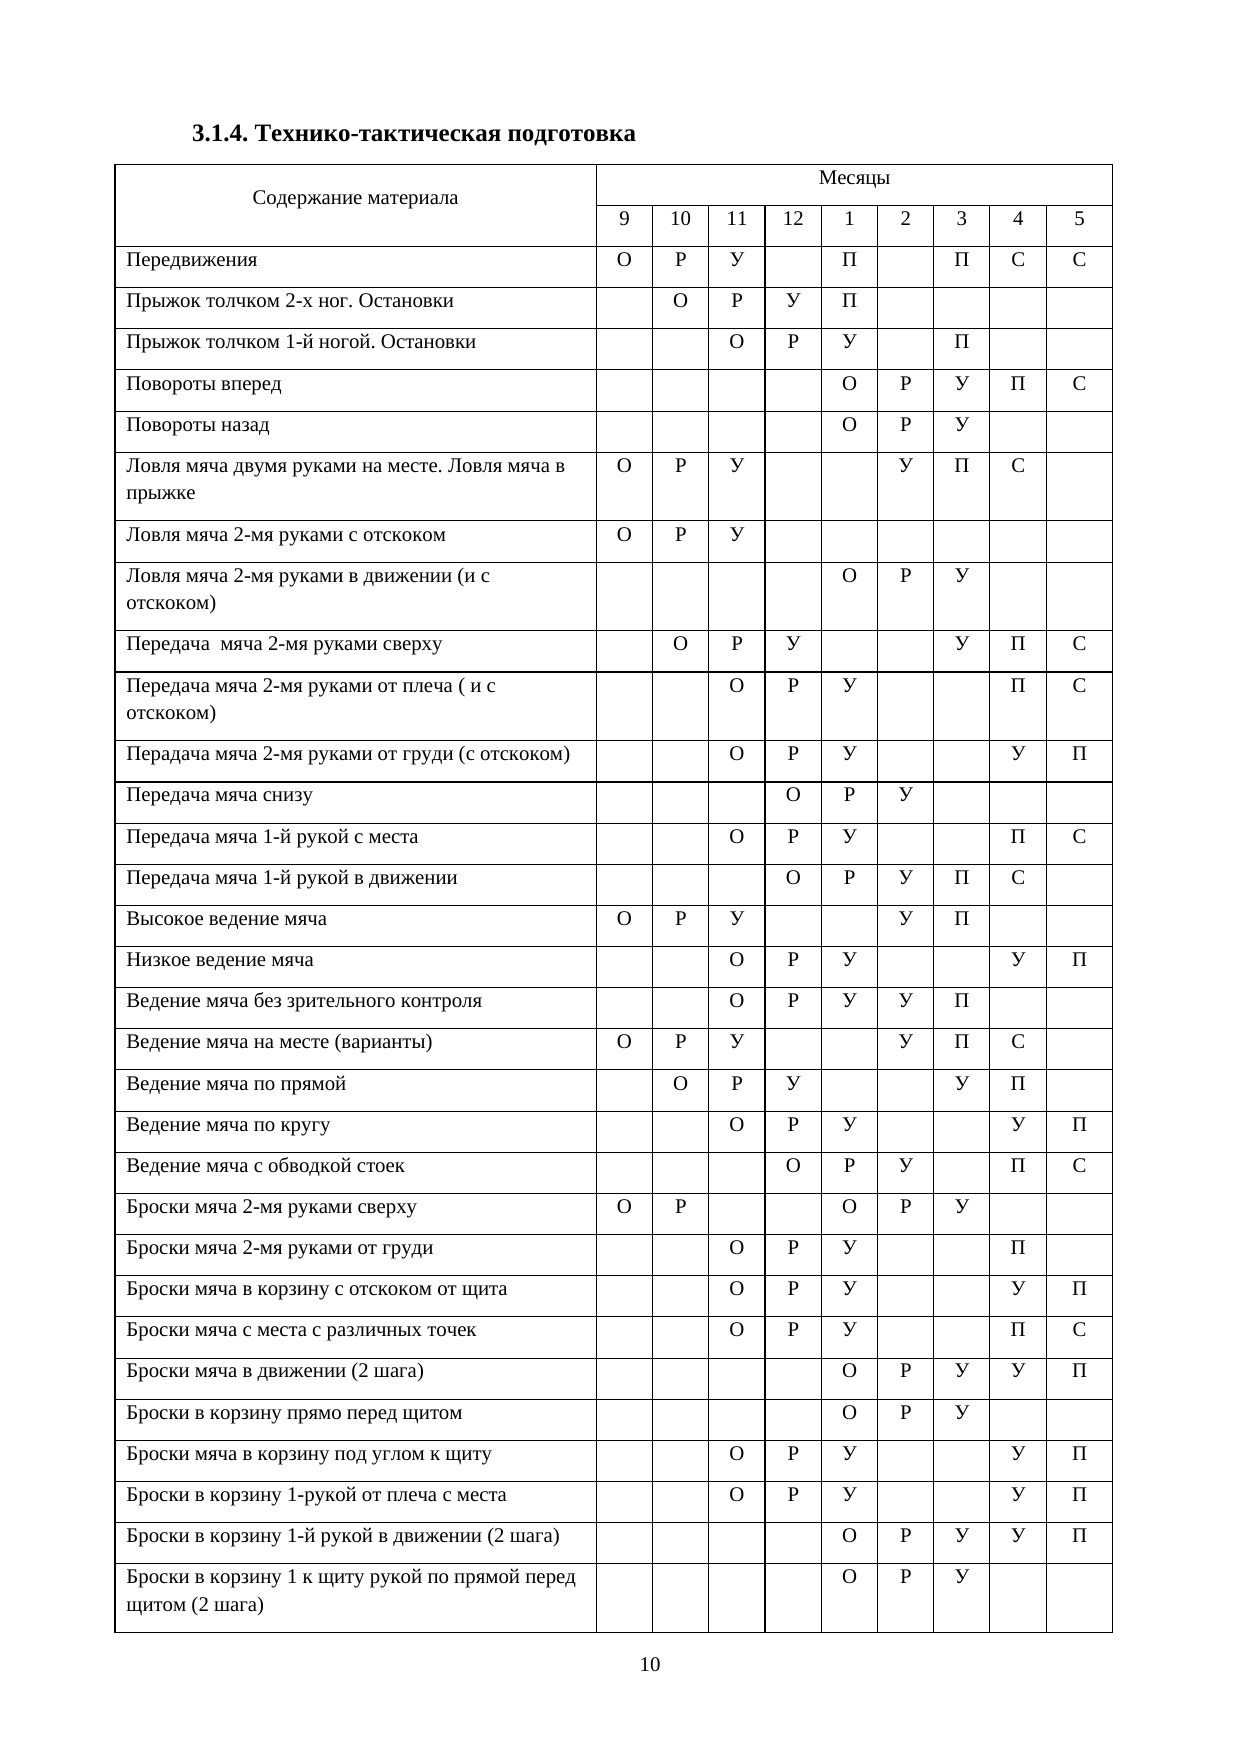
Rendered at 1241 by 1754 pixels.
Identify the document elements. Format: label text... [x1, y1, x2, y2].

table_cell [1047, 453, 1112, 520]
table_cell У [990, 1359, 1046, 1398]
table_cell [597, 1482, 652, 1522]
table_cell [597, 1564, 652, 1632]
table_cell О [709, 947, 764, 987]
table_cell [653, 1235, 708, 1275]
table_cell [934, 1235, 989, 1275]
table_cell [709, 412, 764, 452]
table_cell Броски мяча с места с различных точек [116, 1317, 596, 1357]
table_cell П [990, 1070, 1046, 1111]
table_cell У [934, 1359, 989, 1398]
table_cell Ведение мяча без зрительного контроля [116, 988, 596, 1028]
table_cell У [822, 673, 877, 740]
table_cell 9 [597, 206, 652, 246]
table_cell У [878, 453, 933, 520]
table_cell С [1047, 370, 1112, 411]
table_cell П [934, 1029, 989, 1069]
table_cell Перадача мяча 2-мя руками от груди (с отскоком) [116, 741, 596, 781]
table_cell [1047, 412, 1112, 452]
table_cell [653, 865, 708, 905]
table_cell [653, 1400, 708, 1440]
table_header Месяцы [597, 165, 1112, 205]
table_cell Р [878, 1194, 933, 1234]
table_cell [597, 824, 652, 864]
table_cell [597, 1112, 652, 1152]
table_cell П [934, 988, 989, 1028]
table_cell 10 [653, 206, 708, 246]
table_cell П [990, 1153, 1046, 1193]
table_cell О [597, 906, 652, 946]
table_cell У [990, 1276, 1046, 1316]
table_cell П [990, 1317, 1046, 1357]
table_cell [653, 370, 708, 411]
table_cell [653, 1112, 708, 1152]
table_cell Р [653, 1029, 708, 1069]
table_cell У [990, 1523, 1046, 1563]
table_header Содержание материала [116, 165, 596, 246]
table_cell У [822, 947, 877, 987]
table_cell О [822, 563, 877, 630]
table_cell П [822, 288, 877, 328]
table_cell Передача мяча 1-й рукой с места [116, 824, 596, 864]
table_cell [597, 1070, 652, 1111]
table_cell У [934, 1400, 989, 1440]
table_cell Р [709, 288, 764, 328]
table_cell Ведение мяча с обводкой стоек [116, 1153, 596, 1193]
table_cell [653, 329, 708, 369]
table_cell Передвижения [116, 247, 596, 287]
table_cell Ловля мяча 2-мя руками в движении (и с отскоком) [116, 563, 596, 630]
table_cell О [822, 412, 877, 452]
table_cell Броски мяча в движении (2 шага) [116, 1359, 596, 1398]
table_cell С [1047, 631, 1112, 671]
table_cell Р [766, 1235, 821, 1275]
table_cell [878, 1317, 933, 1357]
table_cell [709, 865, 764, 905]
table_cell П [1047, 1276, 1112, 1316]
table_cell [766, 1564, 821, 1632]
table_cell О [597, 453, 652, 520]
table_cell О [709, 329, 764, 369]
table_cell Р [766, 741, 821, 781]
table_cell У [878, 906, 933, 946]
table_cell У [822, 1276, 877, 1316]
table_cell У [822, 1441, 877, 1481]
table_cell Повороты назад [116, 412, 596, 452]
table_cell [597, 1523, 652, 1563]
table_cell [597, 1235, 652, 1275]
table_cell [597, 1317, 652, 1357]
table_cell [653, 563, 708, 630]
table_cell [653, 1523, 708, 1563]
table_cell [934, 1112, 989, 1152]
table_cell Низкое ведение мяча [116, 947, 596, 987]
table_cell [709, 1564, 764, 1632]
table_cell [653, 1153, 708, 1193]
table_cell О [709, 1276, 764, 1316]
table_cell О [597, 1194, 652, 1234]
table_cell Р [766, 1482, 821, 1522]
table_cell [1047, 329, 1112, 369]
table_cell У [822, 741, 877, 781]
table_cell Передача мяча 1-й рукой в движении [116, 865, 596, 905]
table_cell У [822, 1112, 877, 1152]
table_cell Р [878, 370, 933, 411]
table_cell 11 [709, 206, 764, 246]
table_cell П [934, 247, 989, 287]
table_cell Ловля мяча 2-мя руками с отскоком [116, 521, 596, 562]
table_cell [1047, 988, 1112, 1028]
table_cell [1047, 783, 1112, 822]
table_cell [709, 1153, 764, 1193]
table_cell Ведение мяча на месте (варианты) [116, 1029, 596, 1069]
table_cell [934, 947, 989, 987]
table_cell Р [766, 947, 821, 987]
table_cell [990, 783, 1046, 822]
table_cell [709, 370, 764, 411]
table_cell У [934, 1564, 989, 1632]
table_cell [878, 521, 933, 562]
table_cell Броски в корзину 1 к щиту рукой по прямой перед щитом (2 шага) [116, 1564, 596, 1632]
table_cell П [1047, 947, 1112, 987]
table_cell О [766, 783, 821, 822]
table_cell У [990, 1482, 1046, 1522]
table_cell [878, 288, 933, 328]
table_cell 4 [990, 206, 1046, 246]
table_cell П [990, 1235, 1046, 1275]
table_cell 3 [934, 206, 989, 246]
table_cell У [934, 1070, 989, 1111]
table_cell Броски мяча в корзину с отскоком от щита [116, 1276, 596, 1316]
table_cell [766, 370, 821, 411]
table_cell У [822, 988, 877, 1028]
table_cell [934, 288, 989, 328]
table_cell Р [653, 521, 708, 562]
table_cell О [822, 1523, 877, 1563]
table_cell П [990, 370, 1046, 411]
table_cell Броски в корзину 1-й рукой в движении (2 шага) [116, 1523, 596, 1563]
table_cell У [766, 288, 821, 328]
table_cell [878, 947, 933, 987]
table_cell [990, 288, 1046, 328]
table_cell [597, 1359, 652, 1398]
table_cell Прыжок толчком 2-х ног. Остановки [116, 288, 596, 328]
table_cell У [822, 1317, 877, 1357]
table_cell О [709, 1317, 764, 1357]
table_cell О [766, 1153, 821, 1193]
table_cell У [934, 370, 989, 411]
table_cell [653, 1317, 708, 1357]
table_cell У [878, 988, 933, 1028]
table_cell С [990, 865, 1046, 905]
table_cell [934, 741, 989, 781]
table_cell [766, 1194, 821, 1234]
table_cell О [822, 1564, 877, 1632]
table_cell О [822, 1194, 877, 1234]
table_cell [990, 521, 1046, 562]
table_cell Р [822, 865, 877, 905]
table_cell [934, 673, 989, 740]
table_cell [878, 673, 933, 740]
table_cell [709, 563, 764, 630]
table_cell О [709, 1235, 764, 1275]
table_cell Повороты вперед [116, 370, 596, 411]
table_cell О [822, 1400, 877, 1440]
table_cell У [766, 631, 821, 671]
table_cell У [822, 1482, 877, 1522]
table_cell [766, 521, 821, 562]
table_cell С [990, 453, 1046, 520]
table_cell С [1047, 673, 1112, 740]
table_cell У [934, 1194, 989, 1234]
table_cell [653, 741, 708, 781]
table_cell У [822, 824, 877, 864]
table_cell [934, 1482, 989, 1522]
table_cell С [1047, 824, 1112, 864]
table_cell [990, 1400, 1046, 1440]
table_cell [766, 1359, 821, 1398]
table_cell У [990, 1441, 1046, 1481]
table_cell П [990, 824, 1046, 864]
table_cell [597, 412, 652, 452]
table_cell [597, 673, 652, 740]
table_cell [990, 329, 1046, 369]
table_cell [653, 673, 708, 740]
table_cell О [709, 988, 764, 1028]
table_cell [990, 906, 1046, 946]
table_cell [1047, 1400, 1112, 1440]
table_cell П [1047, 1523, 1112, 1563]
table_cell [1047, 1235, 1112, 1275]
table_cell Р [878, 1564, 933, 1632]
table_cell Передача мяча снизу [116, 783, 596, 822]
table_cell П [990, 673, 1046, 740]
table_cell Р [878, 1523, 933, 1563]
table_cell О [709, 1441, 764, 1481]
table_cell П [1047, 1112, 1112, 1152]
table_cell Р [653, 906, 708, 946]
table_cell [709, 1359, 764, 1398]
table_cell Р [878, 1359, 933, 1398]
table_cell О [597, 247, 652, 287]
table_cell О [766, 865, 821, 905]
table_cell [766, 412, 821, 452]
table_cell П [822, 247, 877, 287]
table_cell Р [653, 453, 708, 520]
table_cell [878, 824, 933, 864]
table_cell [766, 563, 821, 630]
table_cell [597, 783, 652, 822]
table_cell Р [653, 247, 708, 287]
table_cell У [990, 741, 1046, 781]
table_cell [597, 370, 652, 411]
table_cell [878, 329, 933, 369]
table_cell 2 [878, 206, 933, 246]
table_cell [934, 1317, 989, 1357]
table_cell У [709, 521, 764, 562]
table_cell [653, 947, 708, 987]
table_cell [1047, 288, 1112, 328]
table_cell [653, 988, 708, 1028]
table_cell С [990, 1029, 1046, 1069]
table_cell О [822, 370, 877, 411]
table_cell У [878, 783, 933, 822]
table_cell [822, 906, 877, 946]
table_cell Р [653, 1194, 708, 1234]
table_cell [597, 329, 652, 369]
table_cell Р [822, 783, 877, 822]
table_cell Р [766, 824, 821, 864]
table_cell [822, 453, 877, 520]
table_cell [934, 824, 989, 864]
table_cell [653, 1482, 708, 1522]
table_cell [934, 1276, 989, 1316]
table_cell У [822, 1235, 877, 1275]
text 3.1.4. Технико-тактическая подготовка [118, 118, 1181, 147]
table_cell О [709, 741, 764, 781]
table_cell Р [878, 563, 933, 630]
table_cell [1047, 521, 1112, 562]
table_cell Броски в корзину прямо перед щитом [116, 1400, 596, 1440]
table_cell [653, 824, 708, 864]
table_cell [1047, 906, 1112, 946]
table_cell Броски мяча в корзину под углом к щиту [116, 1441, 596, 1481]
table_cell [766, 906, 821, 946]
table_cell [597, 741, 652, 781]
table_cell У [990, 1112, 1046, 1152]
table_cell [878, 1235, 933, 1275]
table_cell [653, 412, 708, 452]
table_cell [597, 288, 652, 328]
table_cell О [653, 1070, 708, 1111]
table_cell [653, 1564, 708, 1632]
table_cell У [709, 906, 764, 946]
table_cell [822, 631, 877, 671]
table_cell У [878, 865, 933, 905]
table_cell [990, 412, 1046, 452]
table_cell [709, 1523, 764, 1563]
table_cell Броски мяча 2-мя руками сверху [116, 1194, 596, 1234]
table_cell Передача мяча 2-мя руками сверху [116, 631, 596, 671]
table_cell [1047, 1564, 1112, 1632]
table_cell Броски мяча 2-мя руками от груди [116, 1235, 596, 1275]
table_cell О [597, 521, 652, 562]
table_cell Ловля мяча двумя руками на месте. Ловля мяча в прыжке [116, 453, 596, 520]
table_cell С [1047, 247, 1112, 287]
table_cell У [934, 631, 989, 671]
table_cell [878, 631, 933, 671]
table_cell Прыжок толчком 1-й ногой. Остановки [116, 329, 596, 369]
table_cell [709, 783, 764, 822]
table_cell Р [709, 1070, 764, 1111]
table_cell [597, 988, 652, 1028]
table_cell О [709, 824, 764, 864]
table_cell О [653, 288, 708, 328]
table_cell Броски в корзину 1-рукой от плеча с места [116, 1482, 596, 1522]
table_cell [878, 1112, 933, 1152]
table_cell У [934, 1523, 989, 1563]
table_cell [822, 1070, 877, 1111]
table_cell [1047, 1070, 1112, 1111]
table_cell [934, 783, 989, 822]
table_cell [878, 1276, 933, 1316]
table_cell П [934, 906, 989, 946]
table_cell [653, 1441, 708, 1481]
table_cell У [934, 412, 989, 452]
table_cell [597, 631, 652, 671]
table_cell П [1047, 1482, 1112, 1522]
table_cell Р [766, 1441, 821, 1481]
table_cell О [597, 1029, 652, 1069]
table_cell П [934, 453, 989, 520]
table_cell [766, 247, 821, 287]
table_cell 5 [1047, 206, 1112, 246]
table_cell [766, 1400, 821, 1440]
table_cell С [1047, 1317, 1112, 1357]
table_cell [597, 1276, 652, 1316]
table_cell [990, 1564, 1046, 1632]
table_cell Р [878, 412, 933, 452]
table_cell Р [766, 1112, 821, 1152]
table_cell 1 [822, 206, 877, 246]
table_cell П [934, 865, 989, 905]
table_cell О [709, 1482, 764, 1522]
table_cell Р [878, 1400, 933, 1440]
table_cell У [878, 1153, 933, 1193]
table_cell Передача мяча 2-мя руками от плеча ( и с отскоком) [116, 673, 596, 740]
table_cell [878, 247, 933, 287]
table_cell Р [822, 1153, 877, 1193]
table_cell [653, 783, 708, 822]
table_cell П [1047, 1359, 1112, 1398]
table_cell Р [709, 631, 764, 671]
table_cell П [990, 631, 1046, 671]
table_cell Р [766, 1276, 821, 1316]
table_cell [597, 563, 652, 630]
table_cell Р [766, 1317, 821, 1357]
table_cell У [709, 453, 764, 520]
table_cell [709, 1194, 764, 1234]
table_cell П [1047, 1441, 1112, 1481]
table_cell [1047, 1194, 1112, 1234]
table_cell У [766, 1070, 821, 1111]
table_cell [878, 1441, 933, 1481]
table_cell [934, 1153, 989, 1193]
table_cell [878, 741, 933, 781]
table_cell У [709, 1029, 764, 1069]
table_cell С [1047, 1153, 1112, 1193]
table_cell О [709, 673, 764, 740]
table_cell [934, 1441, 989, 1481]
table_cell П [1047, 741, 1112, 781]
table_cell У [990, 947, 1046, 987]
table_cell У [934, 563, 989, 630]
table_cell У [709, 247, 764, 287]
table_cell [653, 1276, 708, 1316]
table_cell [990, 1194, 1046, 1234]
table_cell 12 [766, 206, 821, 246]
table_cell У [822, 329, 877, 369]
table_cell [990, 988, 1046, 1028]
table_cell [822, 521, 877, 562]
table_cell [597, 1441, 652, 1481]
table_cell [822, 1029, 877, 1069]
table_cell [1047, 1029, 1112, 1069]
table_cell [990, 563, 1046, 630]
table_cell О [709, 1112, 764, 1152]
table_cell [766, 1029, 821, 1069]
table_cell [597, 947, 652, 987]
table_cell [934, 521, 989, 562]
table_cell Р [766, 673, 821, 740]
table_cell П [934, 329, 989, 369]
table_cell [878, 1482, 933, 1522]
table_cell [597, 865, 652, 905]
table_cell [1047, 563, 1112, 630]
table_cell [709, 1400, 764, 1440]
table_cell О [822, 1359, 877, 1398]
table_cell Р [766, 329, 821, 369]
table_cell [1047, 865, 1112, 905]
table_cell Ведение мяча по прямой [116, 1070, 596, 1111]
table_cell О [653, 631, 708, 671]
table_cell Р [766, 988, 821, 1028]
table_cell [766, 1523, 821, 1563]
table_cell [653, 1359, 708, 1398]
table_cell С [990, 247, 1046, 287]
table_cell У [878, 1029, 933, 1069]
table_cell [597, 1153, 652, 1193]
table_cell Ведение мяча по кругу [116, 1112, 596, 1152]
table_cell Высокое ведение мяча [116, 906, 596, 946]
table_cell [766, 453, 821, 520]
table_cell [597, 1400, 652, 1440]
table_cell [878, 1070, 933, 1111]
